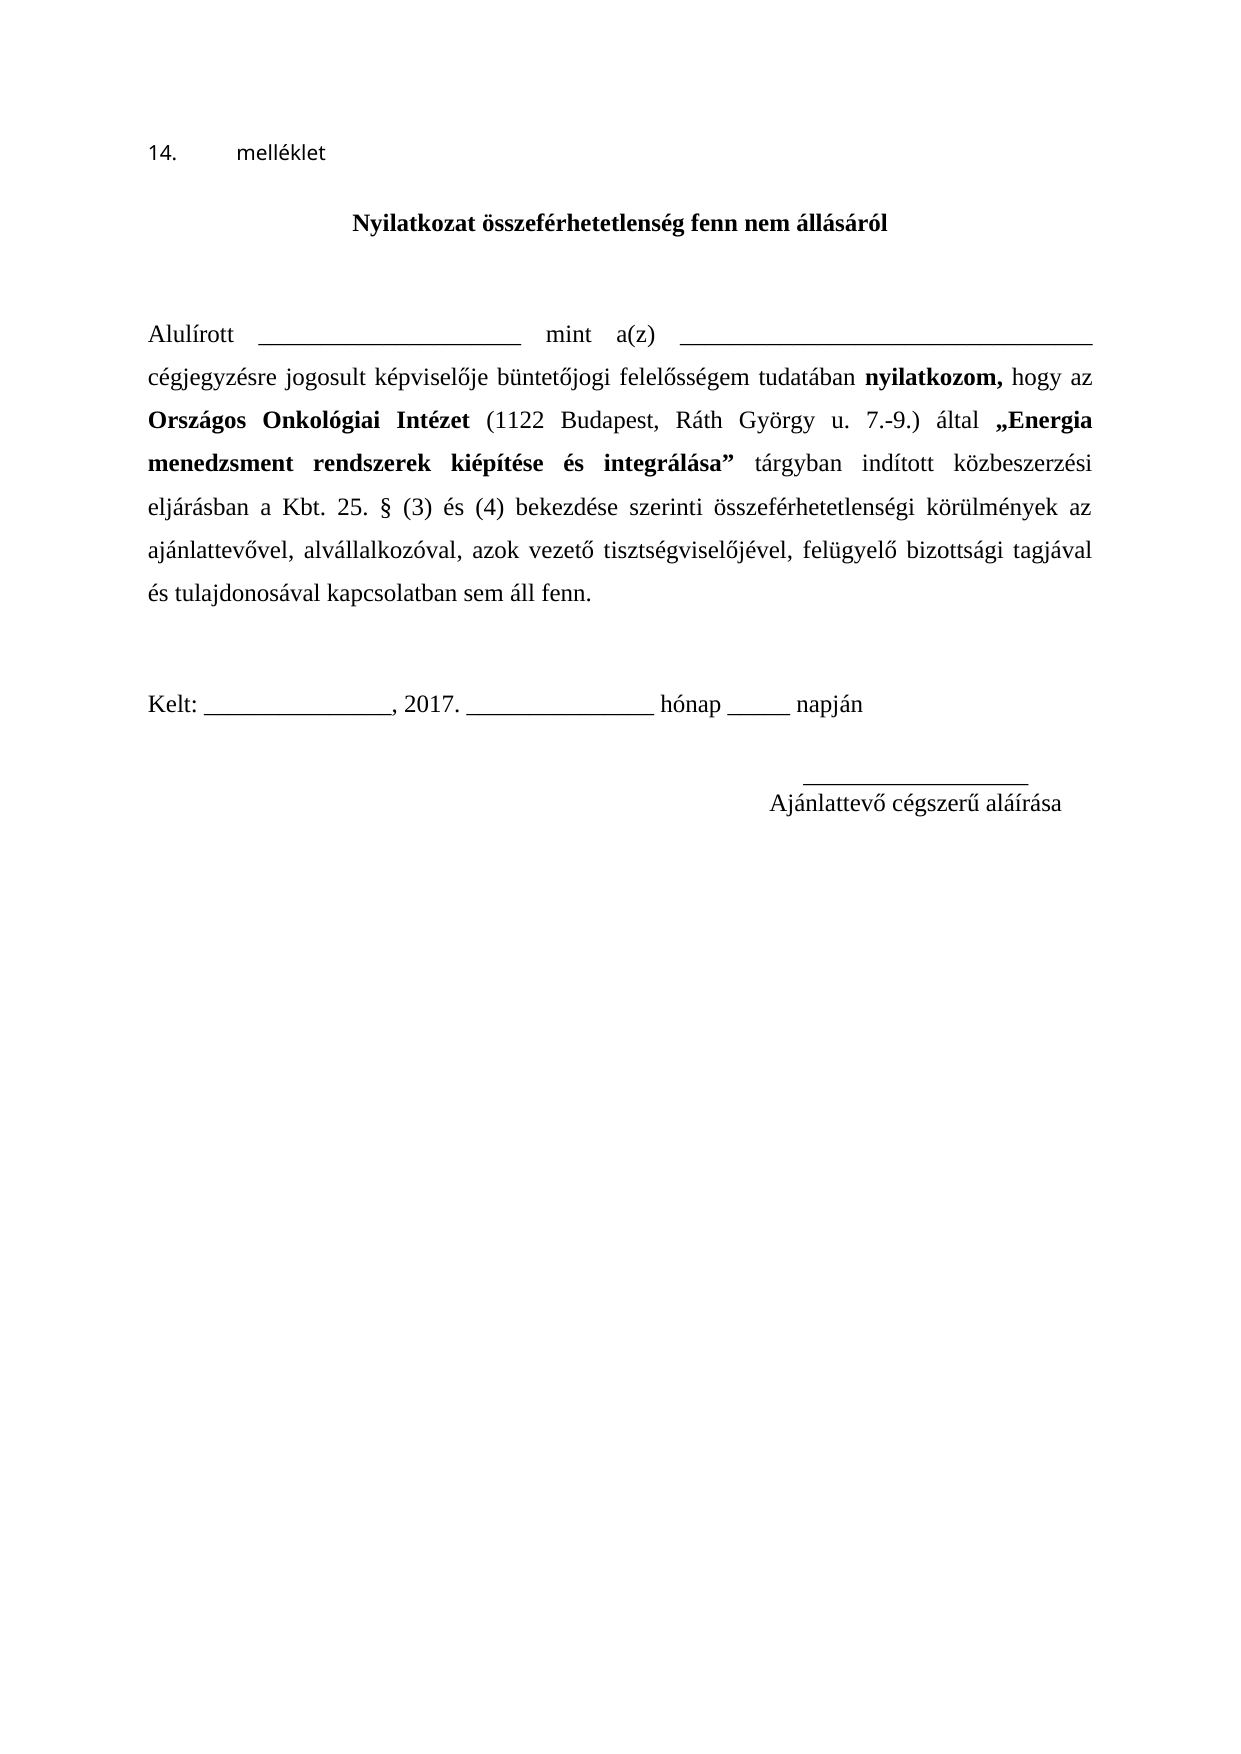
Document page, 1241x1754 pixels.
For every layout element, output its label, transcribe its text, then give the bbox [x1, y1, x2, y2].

text Alulírott _____________________ mint a(z) _________________________________ cégjegyzésre jogosult képviselője büntetőjogi felelősségem tudatában nyilatkozom, hogy az Országos Onkológiai Intézet (1122 Budapest, Ráth György u. 7.-9.) által „Energia menedzsment rendszerek kiépítése és integrálása” tárgyban indított közbeszerzési eljárásban a Kbt. 25. § (3) és (4) bekezdése szerinti összeférhetetlenségi körülmények az ajánlattevővel, alvállalkozóval, azok vezető tisztségviselőjével, felügyelő bizottsági tagjával és tulajdonosával kapcsolatban sem áll fenn. [148, 319, 1093, 607]
text Ajánlattevő cégszerű aláírása [738, 788, 1093, 817]
text __________________ [738, 759, 1093, 788]
list melléklet [148, 138, 1093, 167]
text Kelt: _______________, 2017. _______________ hónap _____ napján [148, 689, 1093, 718]
text Nyilatkozat összeférhetetlenség fenn nem állásáról [148, 208, 1093, 237]
